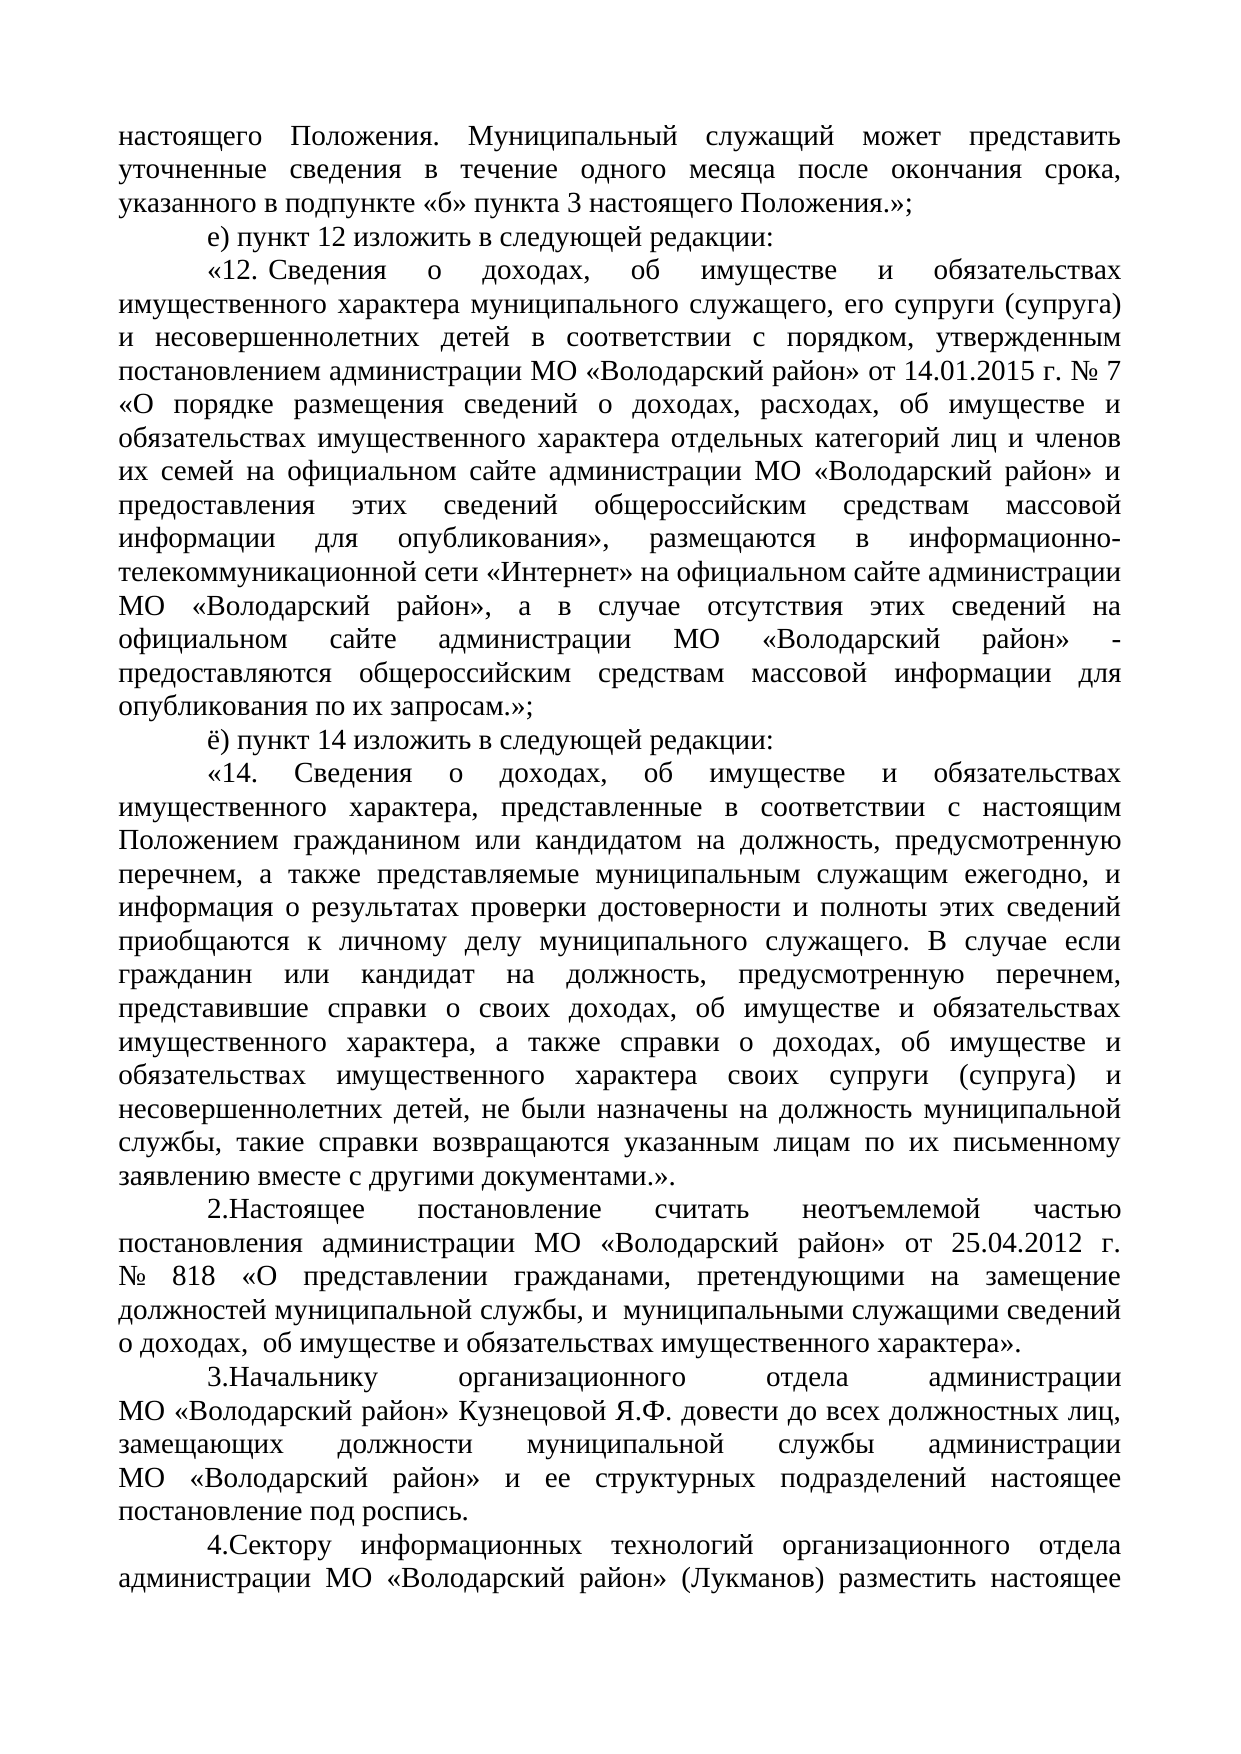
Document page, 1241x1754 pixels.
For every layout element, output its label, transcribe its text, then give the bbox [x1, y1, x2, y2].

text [118, 1527, 1122, 1594]
text «14. Сведения о доходах, об имуществе и обязательствах имущественного характера, представленные в соответствии с настоящим Положением гражданином или кандидатом на должность, предусмотренную перечнем, а также представляемые муниципальным служащим ежегодно, и информация о результатах проверки достоверности и полноты этих сведений приобщаются к личному делу муниципального служащего. В случае если гражданин или кандидат на должность, предусмотренную перечнем, представившие справки о своих доходах, об имуществе и обязательствах имущественного характера, а также справки о доходах, об имуществе и обязательствах имущественного характера своих супруги (супруга) и несовершеннолетних детей, не были назначены на должность муниципальной службы, такие справки возвращаются указанным лицам по их письменному заявлению вместе с другими документами.». [118, 755, 1122, 1191]
text 2.Настоящее постановление считать неотъемлемой частью постановления администрации МО «Володарский район» от 25.04.2012 г. № 818 «О представлении гражданами, претендующими на замещение должностей муниципальной службы, и муниципальными служащими сведений о доходах, об имуществе и обязательствах имущественного характера». [118, 1191, 1122, 1359]
text «12. Сведения о доходах, об имуществе и обязательствах имущественного характера муниципального служащего, его супруги (супруга) и несовершеннолетних детей в соответствии с порядком, утвержденным постановлением администрации МО «Володарский район» от 14.01.2015 г. № 7 «О порядке размещения сведений о доходах, расходах, об имуществе и обязательствах имущественного характера отдельных категорий лиц и членов их семей на официальном сайте администрации МО «Володарский район» и предоставления этих сведений общероссийским средствам массовой информации для опубликования», размещаются в информационно-телекоммуникационной сети «Интернет» на официальном сайте администрации МО «Володарский район», а в случае отсутствия этих сведений на официальном сайте администрации МО «Володарский район» - предоставляются общероссийским средствам массовой информации для опубликования по их запросам.»; [118, 252, 1122, 722]
text ё) пункт 14 изложить в следующей редакции: [118, 722, 1122, 755]
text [118, 118, 1122, 219]
text 3.Начальнику организационного отдела администрации МО «Володарский район» Кузнецовой Я.Ф. довести до всех должностных лиц, замещающих должности муниципальной службы администрации МО «Володарский район» и ее структурных подразделений настоящее постановление под роспись. [118, 1359, 1122, 1527]
text е) пункт 12 изложить в следующей редакции: [118, 219, 1122, 252]
